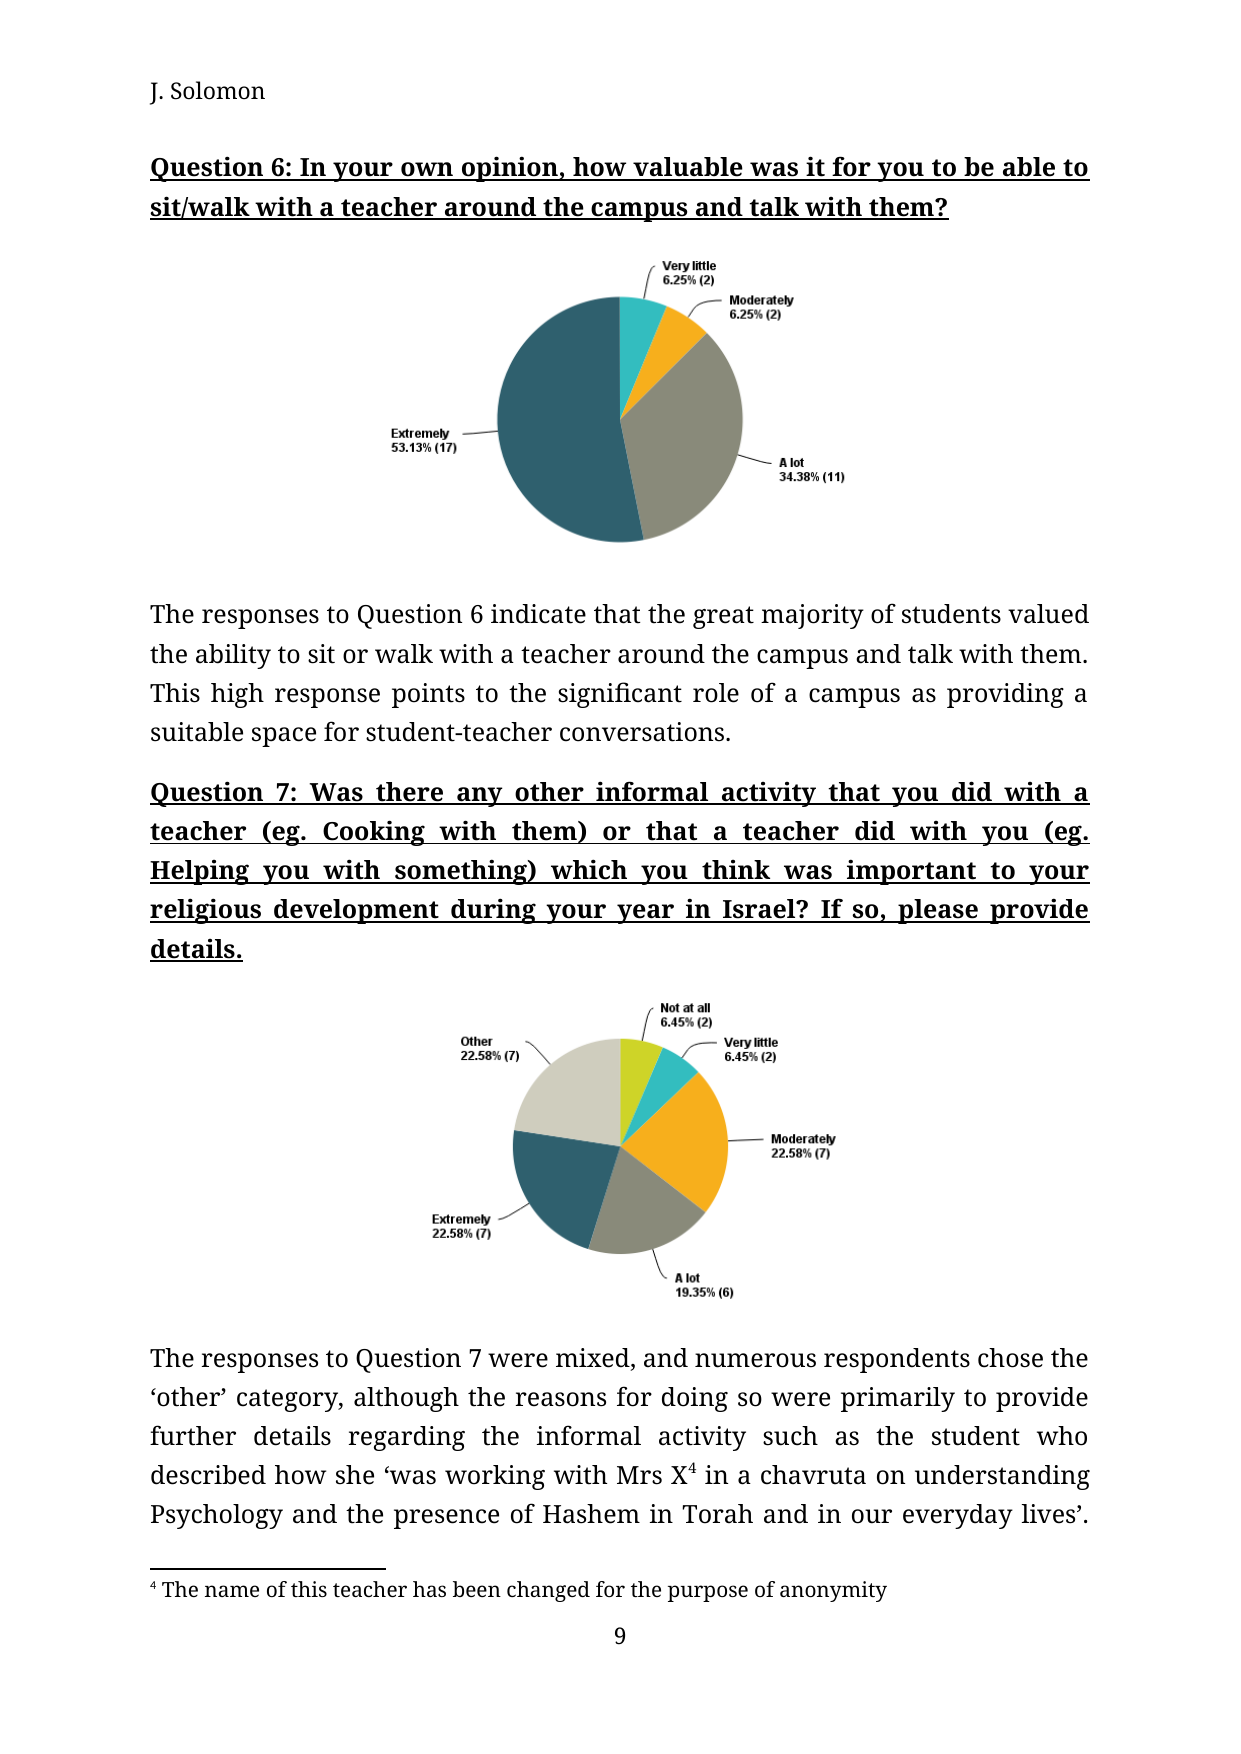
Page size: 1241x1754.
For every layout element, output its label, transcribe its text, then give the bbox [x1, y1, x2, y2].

text Question 7: Was there any other informal activity that you did with a teacher (eg. Cooking with them) or that a teacher did with you (eg. Helping you with something) which you think was important to your religious development during your year in Israel? If so, please provide details. [150, 844, 1090, 882]
text Question 7: Was there any other informal activity that you did with a teacher (eg. Cooking with them) or that a teacher did with you (eg. Helping you with something) which you think was important to your religious development during your year in Israel? If so, please provide details. [150, 805, 1090, 843]
text Question 6: In your own opinion, how valuable was it for you to be able to sit/walk with a teacher around the campus and talk with them? [150, 181, 1090, 223]
text Question 7: Was there any other informal activity that you did with a teacher (eg. Cooking with them) or that a teacher did with you (eg. Helping you with something) which you think was important to your religious development during your year in Israel? If so, please provide details. [150, 923, 1090, 965]
picture [319, 991, 922, 1316]
text Question 7: Was there any other informal activity that you did with a teacher (eg. Cooking with them) or that a teacher did with you (eg. Helping you with something) which you think was important to your religious development during your year in Israel? If so, please provide details. [150, 774, 1090, 803]
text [150, 1341, 1090, 1531]
picture [320, 249, 920, 572]
text Question 6: In your own opinion, how valuable was it for you to be able to sit/walk with a teacher around the campus and talk with them? [150, 150, 1090, 179]
text The responses to Question 6 indicate that the great majority of students valued the ability to sit or walk with a teacher around the campus and talk with them. This high response points to the significant role of a campus as providing a suitable space for student-teacher conversations. [150, 597, 1090, 749]
text Question 7: Was there any other informal activity that you did with a teacher (eg. Cooking with them) or that a teacher did with you (eg. Helping you with something) which you think was important to your religious development during your year in Israel? If so, please provide details. [150, 884, 1090, 921]
